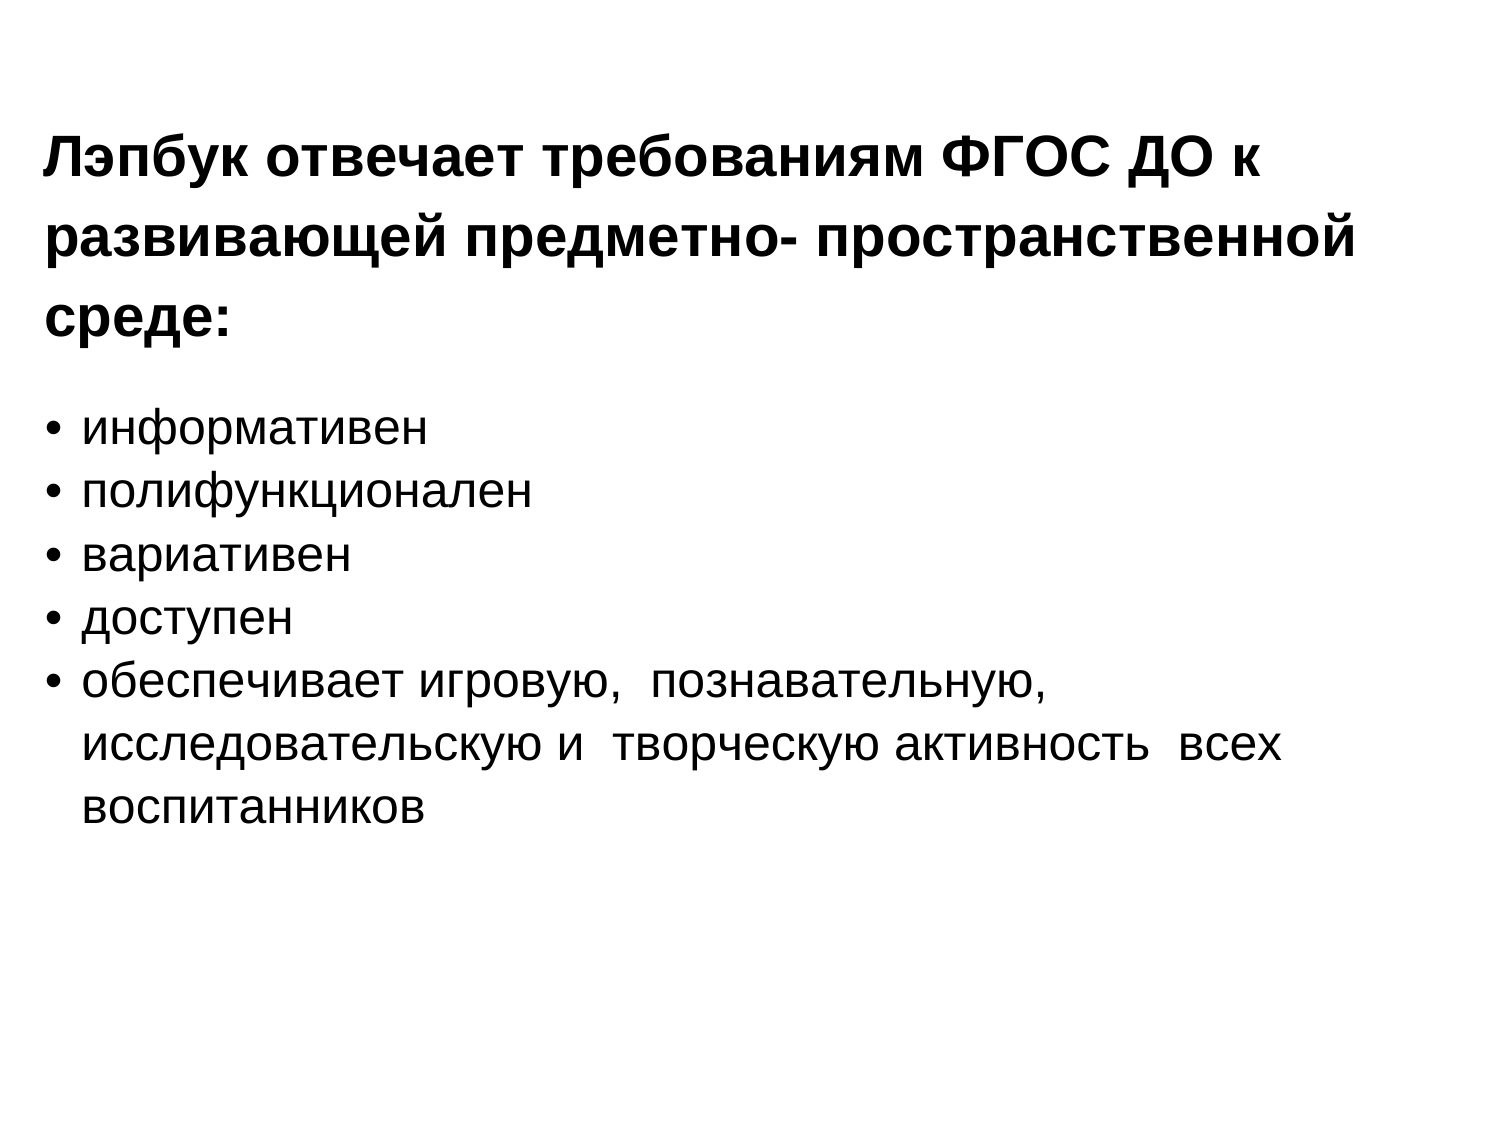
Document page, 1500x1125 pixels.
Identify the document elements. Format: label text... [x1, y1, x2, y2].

list информативен [44, 398, 1293, 455]
list доступен [44, 587, 1293, 645]
text Лэпбук отвечает требованиям ФГОС ДО к развивающей предметно- пространственной среде: [43, 122, 1425, 348]
list вариативен [44, 524, 1293, 582]
list обеспечивает игровую, познавательную, исследовательскую и творческую активность всех воспитанников [44, 651, 1293, 834]
list полифункционален [44, 461, 1293, 518]
